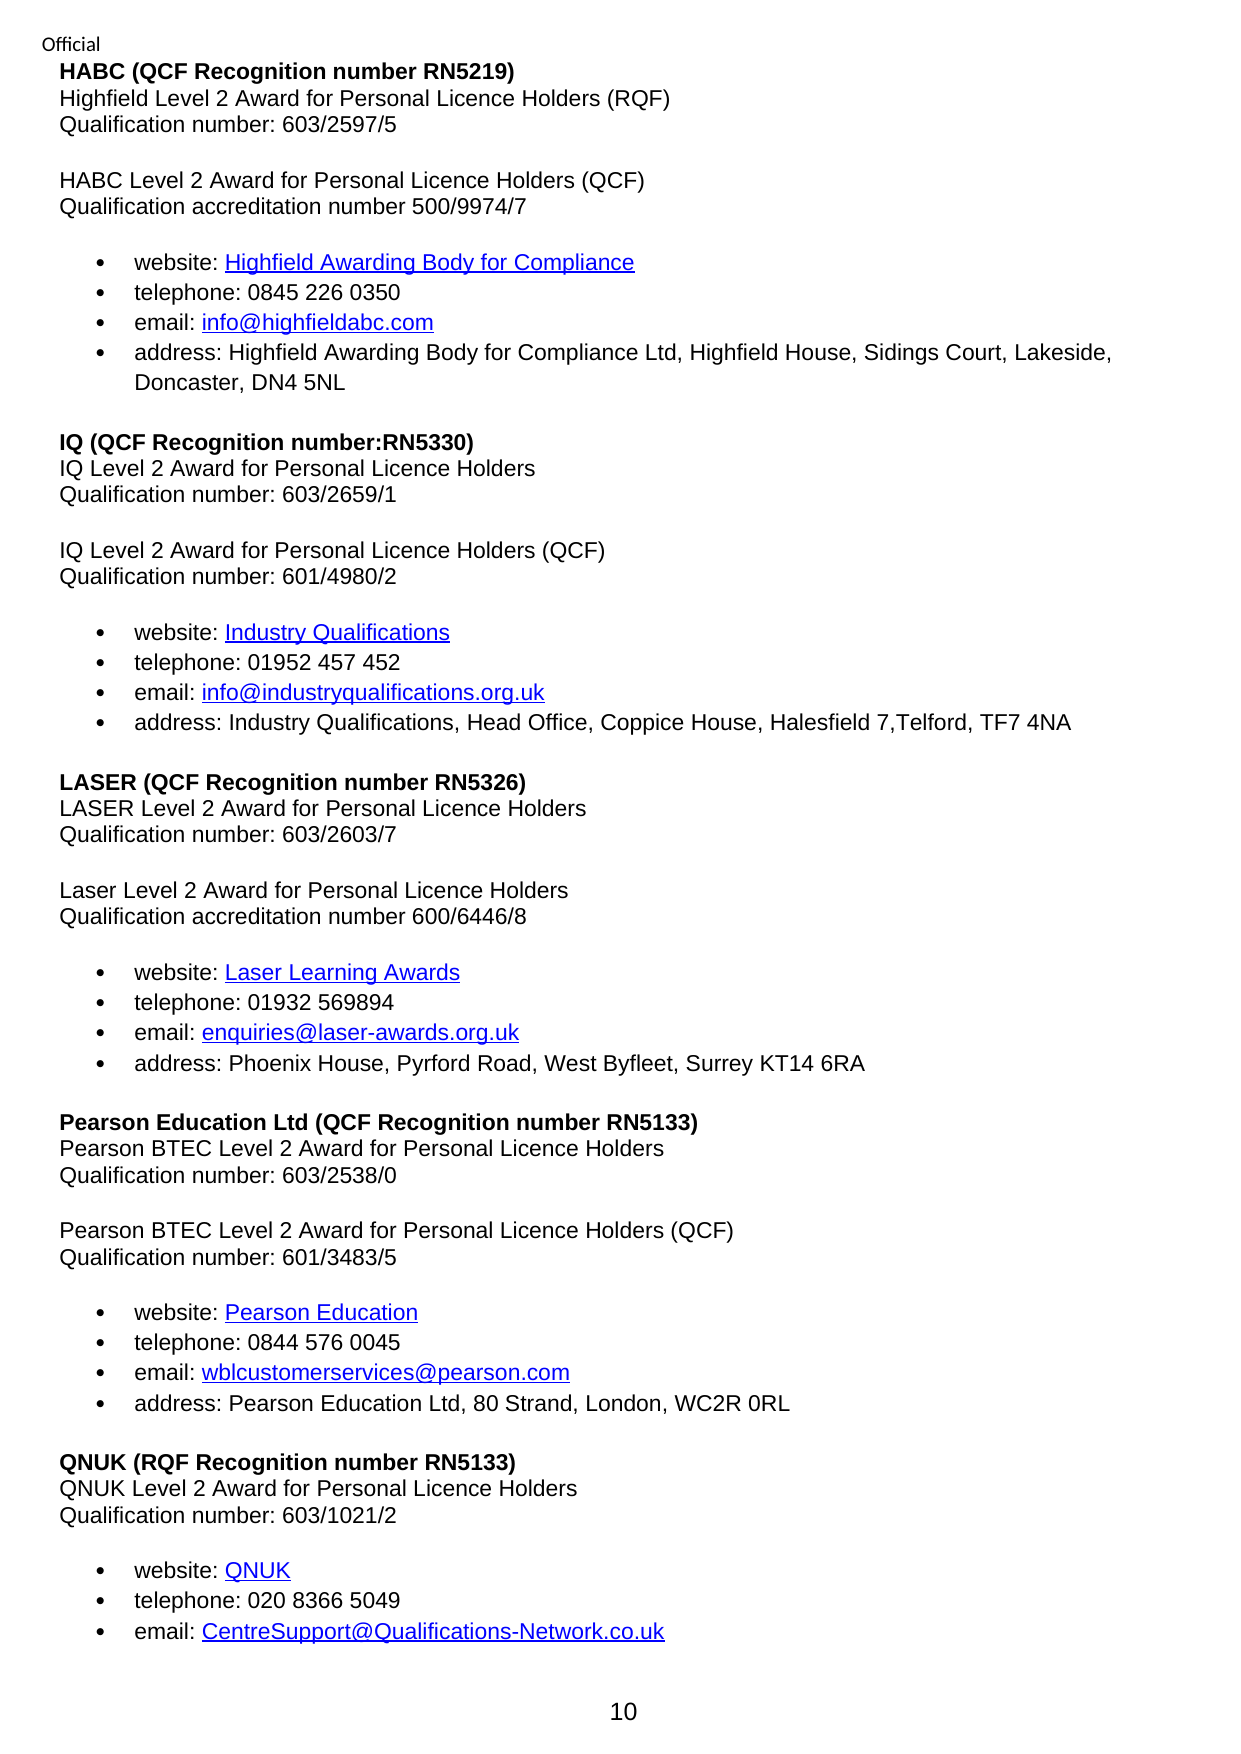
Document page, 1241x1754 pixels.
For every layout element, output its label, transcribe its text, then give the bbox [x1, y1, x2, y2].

text HABC Level 2 Award for Personal Licence Holders (QCF) Qualification accreditation number 500/9974/7 [59, 167, 1187, 219]
list telephone: 020 8366 5049 [97, 1587, 1187, 1614]
list website: QNUK [97, 1557, 1187, 1583]
list telephone: 01952 457 452 [97, 649, 1187, 675]
list email: info@industryqualifications.org.uk [97, 679, 1187, 706]
list telephone: 0844 576 0045 [97, 1329, 1187, 1356]
list address: Phoenix House, Pyrford Road, West Byfleet, Surrey KT14 6RA [97, 1049, 1187, 1076]
text HABC (QCF Recognition number RN5219) Highfield Level 2 Award for Personal Licence Holders (RQF) Qualification number: 603/2597/5 [59, 58, 1187, 137]
list address: Highfield Awarding Body for Compliance Ltd, Highfield House, Sidings Court, Lakeside, Doncaster, DN4 5NL [97, 339, 1187, 396]
list email: enquiries@laser-awards.org.uk [97, 1019, 1187, 1046]
text IQ Level 2 Award for Personal Licence Holders (QCF) Qualification number: 601/4980/2 [59, 537, 1187, 589]
list email: info@highfieldabc.com [97, 309, 1187, 335]
text Laser Level 2 Award for Personal Licence Holders Qualification accreditation number 600/6446/8 [59, 877, 1187, 930]
list email: wblcustomerservices@pearson.com [97, 1359, 1187, 1386]
text Pearson BTEC Level 2 Award for Personal Licence Holders (QCF) Qualification number: 601/3483/5 [59, 1217, 1187, 1270]
list website: Laser Learning Awards [97, 959, 1187, 985]
list email: CentreSupport@Qualifications-Network.co.uk [97, 1618, 1187, 1644]
text IQ (QCF Recognition number:RN5330) IQ Level 2 Award for Personal Licence Holders Qualification number: 603/2659/1 [59, 429, 1187, 508]
list address: Pearson Education Ltd, 80 Strand, London, WC2R 0RL [97, 1389, 1187, 1416]
list address: Industry Qualifications, Head Office, Coppice House, Halesfield 7,Telford, TF7 4NA [97, 709, 1187, 736]
list telephone: 01932 569894 [97, 989, 1187, 1015]
list website: Highfield Awarding Body for Compliance [97, 248, 1187, 275]
text QNUK (RQF Recognition number RN5133) QNUK Level 2 Award for Personal Licence Holders Qualification number: 603/1021/2 [59, 1449, 1187, 1528]
list website: Industry Qualifications [97, 619, 1187, 645]
text Pearson Education Ltd (QCF Recognition number RN5133) Pearson BTEC Level 2 Award for Personal Licence Holders Qualification number: 603/2538/0 [59, 1109, 1187, 1188]
list telephone: 0845 226 0350 [97, 279, 1187, 305]
text LASER (QCF Recognition number RN5326) LASER Level 2 Award for Personal Licence Holders Qualification number: 603/2603/7 [59, 769, 1187, 848]
list website: Pearson Education [97, 1299, 1187, 1325]
